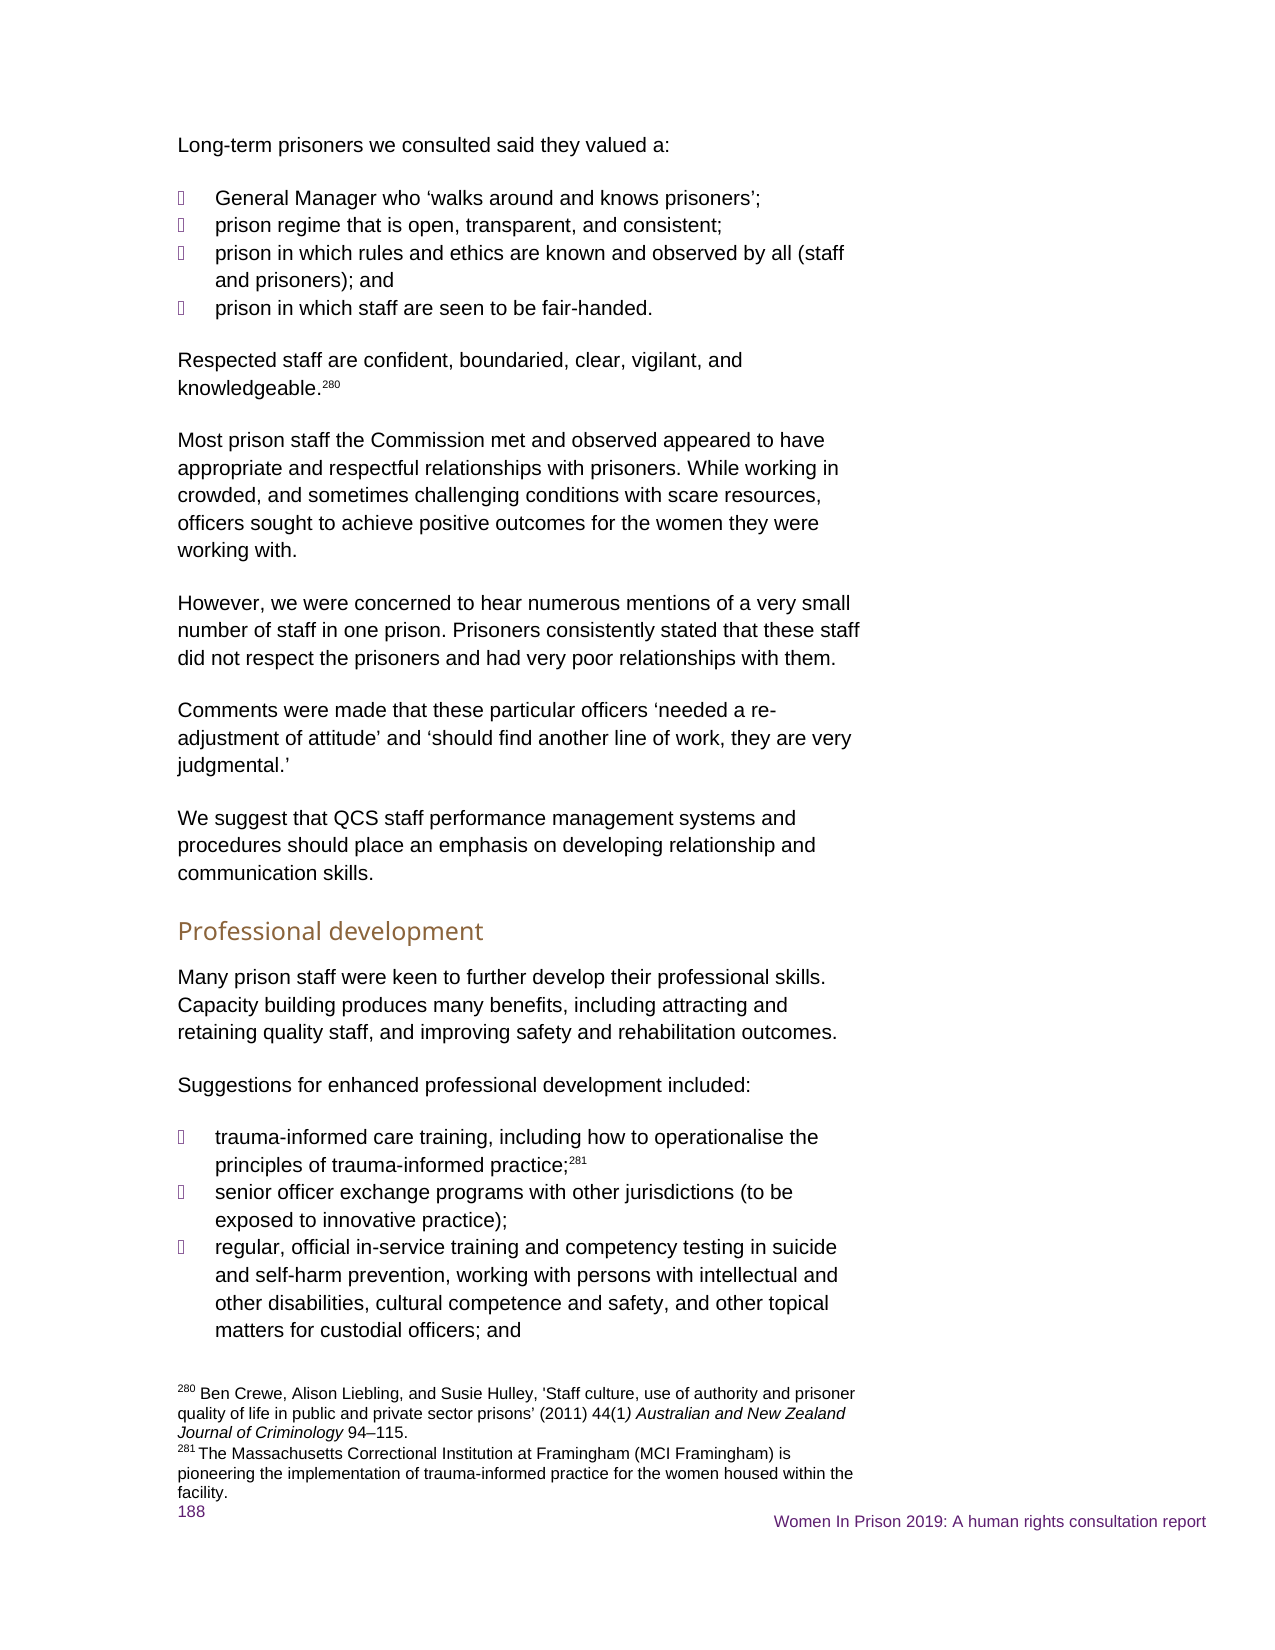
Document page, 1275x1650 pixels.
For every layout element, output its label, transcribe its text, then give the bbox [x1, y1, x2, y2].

list trauma-informed care training, including how to operationalise the principles of trauma-informed practice; [177, 1125, 862, 1177]
subtitle Professional development [177, 913, 862, 947]
list prison regime that is open, transparent, and consistent; [177, 213, 862, 237]
text Suggestions for enhanced professional development included: [177, 1072, 862, 1096]
list prison in which rules and ethics are known and observed by all (staff and prisoners); and [177, 241, 862, 292]
text Respected staff are confident, boundaried, clear, vigilant, and knowledgeable. [177, 348, 862, 400]
list senior officer exchange programs with other jurisdictions (to be exposed to innovative practice); [177, 1180, 862, 1232]
text However, we were concerned to hear numerous mentions of a very small number of staff in one prison. Prisoners consistently stated that these staff did not respect the prisoners and had very poor relationships with them. [177, 591, 862, 670]
text Comments were made that these particular officers ‘needed a re-adjustment of attitude’ and ‘should find another line of work, they are very judgmental.’ [177, 698, 862, 777]
text Many prison staff were keen to further develop their professional skills. Capacity building produces many benefits, including attracting and retaining quality staff, and improving safety and rehabilitation outcomes. [177, 965, 862, 1044]
text We suggest that QCS staff performance management systems and procedures should place an emphasis on developing relationship and communication skills. [177, 806, 862, 885]
list General Manager who ‘walks around and knows prisoners’; [177, 185, 862, 209]
list prison in which staff are seen to be fair-handed. [177, 296, 862, 320]
text Long-term prisoners we consulted said they valued a: [177, 133, 862, 157]
text Most prison staff the Commission met and observed appeared to have appropriate and respectful relationships with prisoners. While working in crowded, and sometimes challenging conditions with scare resources, officers sought to achieve positive outcomes for the women they were working with. [177, 428, 862, 562]
list regular, official in-service training and competency testing in suicide and self-harm prevention, working with persons with intellectual and other disabilities, cultural competence and safety, and other topical matters for custodial officers; and [177, 1235, 862, 1342]
